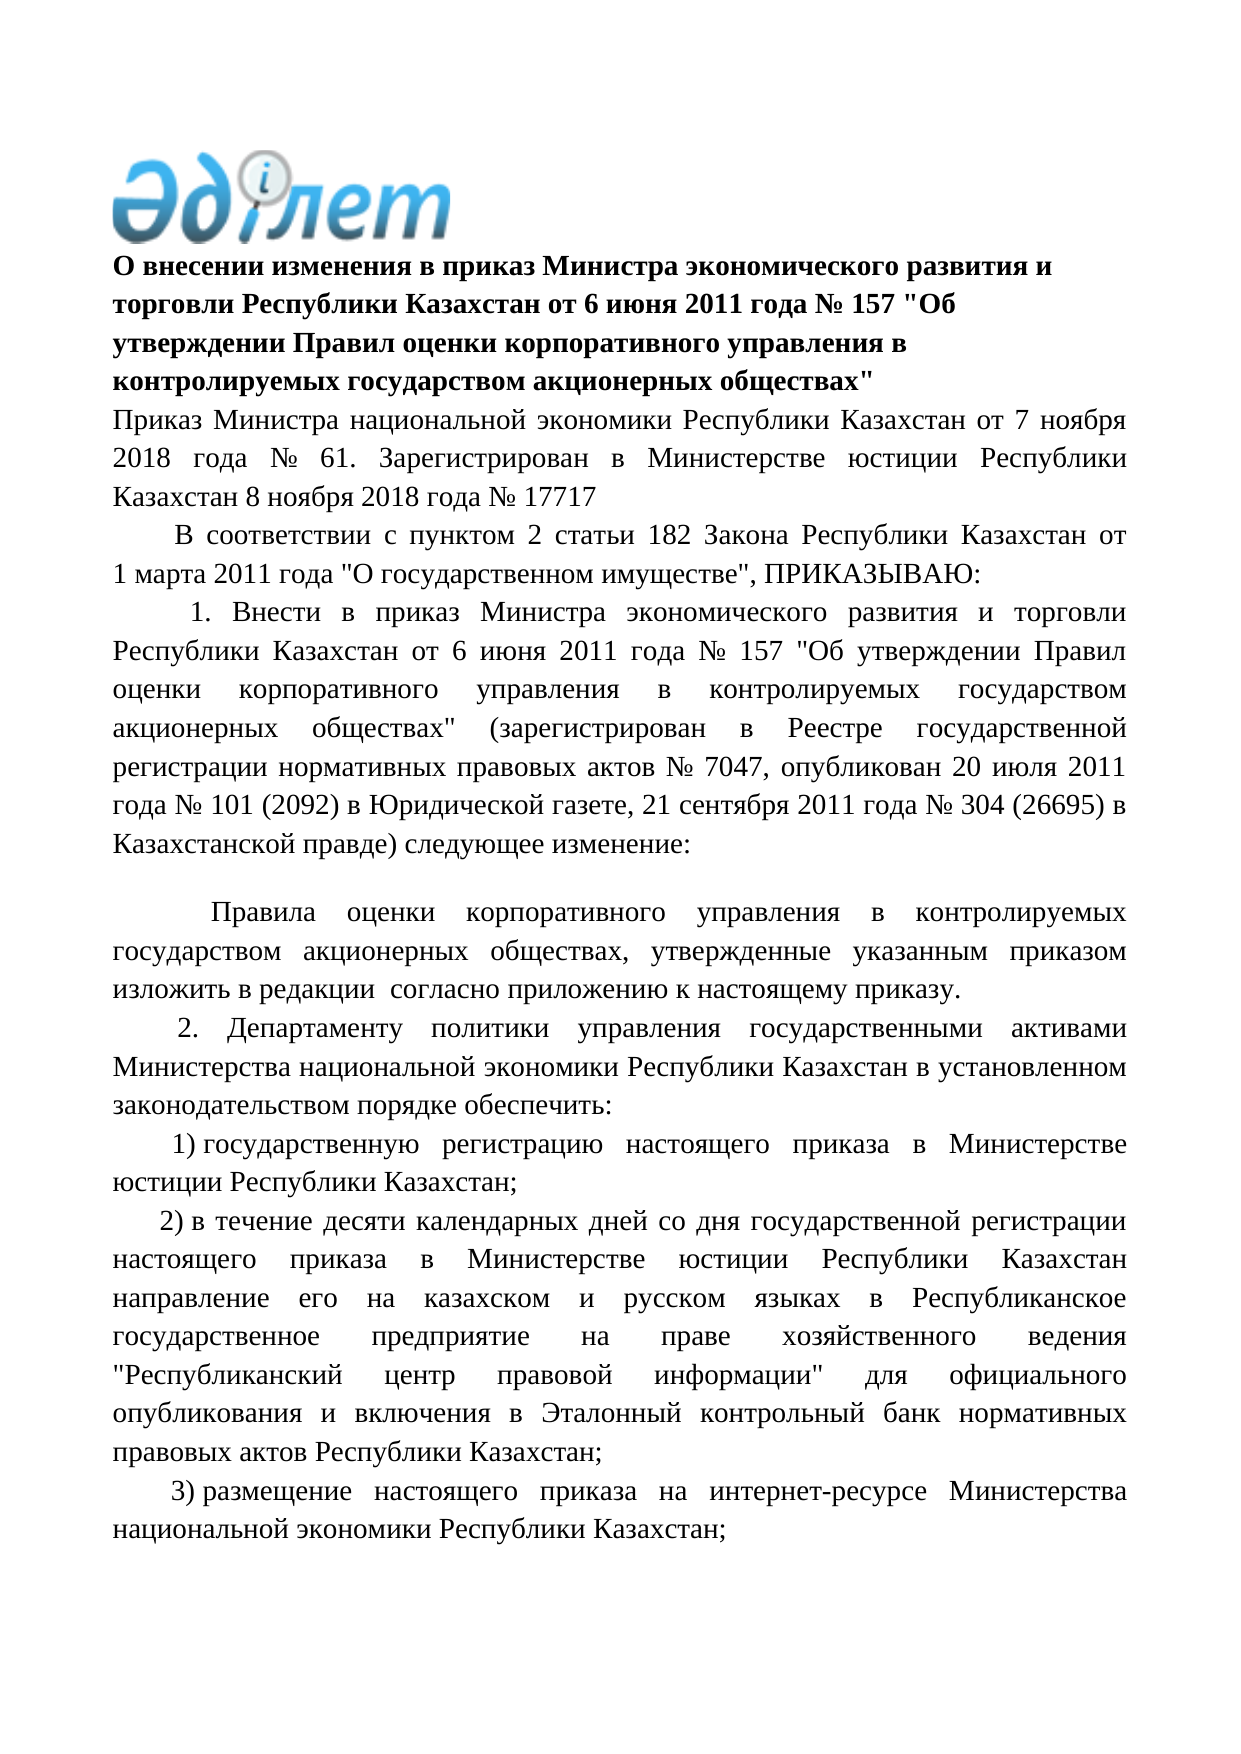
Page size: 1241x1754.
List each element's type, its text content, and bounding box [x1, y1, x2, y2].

picture [112, 150, 451, 244]
text 1) государственную регистрацию настоящего приказа в Министерстве юстиции Республики Казахстан; [112, 1126, 1128, 1198]
text 1. Внести в приказ Министра экономического развития и торговли Республики Казахстан от 6 июня 2011 года № 157 "Об утверждении Правил оценки корпоративного управления в контролируемых государством акционерных обществах" (зарегистрирован в Реестре государственной регистрации нормативных правовых актов № 7047, опубликован 20 июля 2011 года № 101 (2092) в Юридической газете, 21 сентября 2011 года № 304 (26695) в Казахстанской правде) следующее изменение: [112, 594, 1128, 859]
text 2. Департаменту политики управления государственными активами Министерства национальной экономики Республики Казахстан в установленном законодательством порядке обеспечить: [112, 1010, 1128, 1121]
text Приказ Министра национальной экономики Республики Казахстан от 7 ноября 2018 года № 61. Зарегистрирован в Министерстве юстиции Республики Казахстан 8 ноября 2018 года № 17717 [112, 402, 1128, 512]
text Правила оценки корпоративного управления в контролируемых государством акционерных обществах, утвержденные указанным приказом изложить в редакции согласно приложению к настоящему приказу. [112, 894, 1128, 1005]
text 2) в течение десяти календарных дней со дня государственной регистрации настоящего приказа в Министерстве юстиции Республики Казахстан направление его на казахском и русском языках в Республиканское государственное предприятие на праве хозяйственного ведения "Республиканский центр правовой информации" для официального опубликования и включения в Эталонный контрольный банк нормативных правовых актов Республики Казахстан; [112, 1203, 1128, 1468]
text О внесении изменения в приказ Министра экономического развития и торговли Республики Казахстан от 6 июня 2011 года № 157 "Об утверждении Правил оценки корпоративного управления в контролируемых государством акционерных обществах" [112, 248, 1128, 397]
text 3) размещение настоящего приказа на интернет-ресурсе Министерства национальной экономики Республики Казахстан; [112, 1473, 1128, 1545]
text В соответствии с пунктом 2 статьи 182 Закона Республики Казахстан от 1 марта 2011 года "О государственном имуществе", ПРИКАЗЫВАЮ: [112, 517, 1128, 589]
